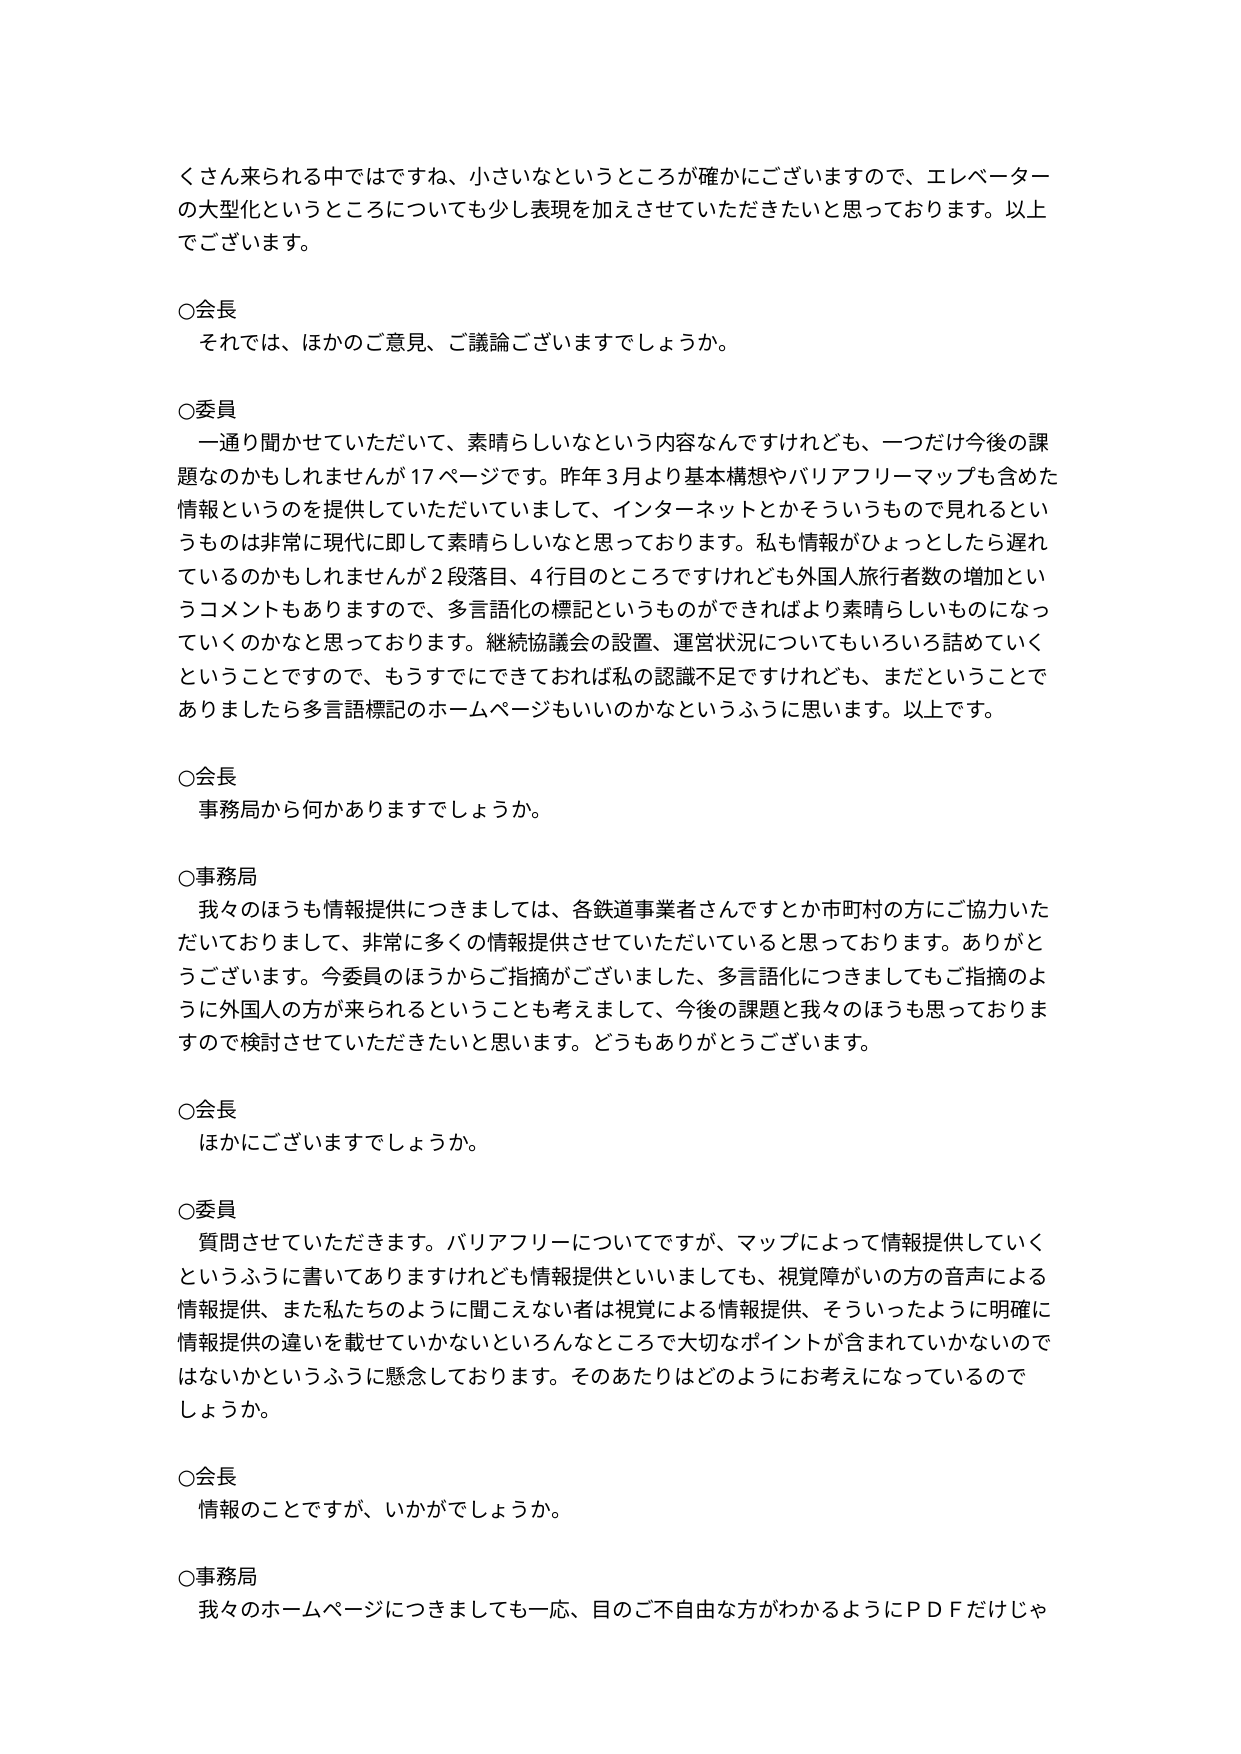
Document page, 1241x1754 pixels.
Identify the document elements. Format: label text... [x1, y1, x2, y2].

text ○会長 [177, 758, 1063, 792]
text ○委員 [177, 1192, 1063, 1225]
text 情報のことですが、いかがでしょうか。 [177, 1492, 1063, 1525]
text ほかにございますでしょうか。 [177, 1125, 1063, 1158]
text ○会長 [177, 292, 1063, 325]
text 我々のほうも情報提供につきましては、各鉄道事業者さんですとか市町村の方にご協力いただいておりまして、非常に多くの情報提供させていただいていると思っております。ありがとうございます。今委員のほうからご指摘がございました、多言語化につきましてもご指摘のように外国人の方が来られるということも考えまして、今後の課題と我々のほうも思っておりますので検討させていただきたいと思います。どうもありがとうございます。 [177, 892, 1063, 1058]
text それでは、ほかのご意見、ご議論ございますでしょうか。 [177, 325, 1063, 358]
text ○委員 [177, 392, 1063, 425]
text ○会長 [177, 1092, 1063, 1125]
text ○会長 [177, 1458, 1063, 1492]
text 質問させていただきます。バリアフリーについてですが、マップによって情報提供していくというふうに書いてありますけれども情報提供といいましても、視覚障がいの方の音声による情報提供、また私たちのように聞こえない者は視覚による情報提供、そういったように明確に情報提供の違いを載せていかないといろんなところで大切なポイントが含まれていかないのではないかというふうに懸念しております。そのあたりはどのようにお考えになっているのでしょうか。 [177, 1225, 1063, 1425]
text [177, 158, 1063, 258]
text 一通り聞かせていただいて、素晴らしいなという内容なんですけれども、一つだけ今後の課題なのかもしれませんが17ページです。昨年3月より基本構想やバリアフリーマップも含めた情報というのを提供していただいていまして、インターネットとかそういうもので見れるというものは非常に現代に即して素晴らしいなと思っております。私も情報がひょっとしたら遅れているのかもしれませんが2段落目、4行目のところですけれども外国人旅行者数の増加というコメントもありますので、多言語化の標記というものができればより素晴らしいものになっていくのかなと思っております。継続協議会の設置、運営状況についてもいろいろ詰めていくということですので、もうすでにできておれば私の認識不足ですけれども、まだということでありましたら多言語標記のホームページもいいのかなというふうに思います。以上です。 [177, 425, 1063, 725]
text ○事務局 [177, 858, 1063, 892]
text 事務局から何かありますでしょうか。 [177, 792, 1063, 825]
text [177, 1592, 1063, 1625]
text ○事務局 [177, 1558, 1063, 1592]
